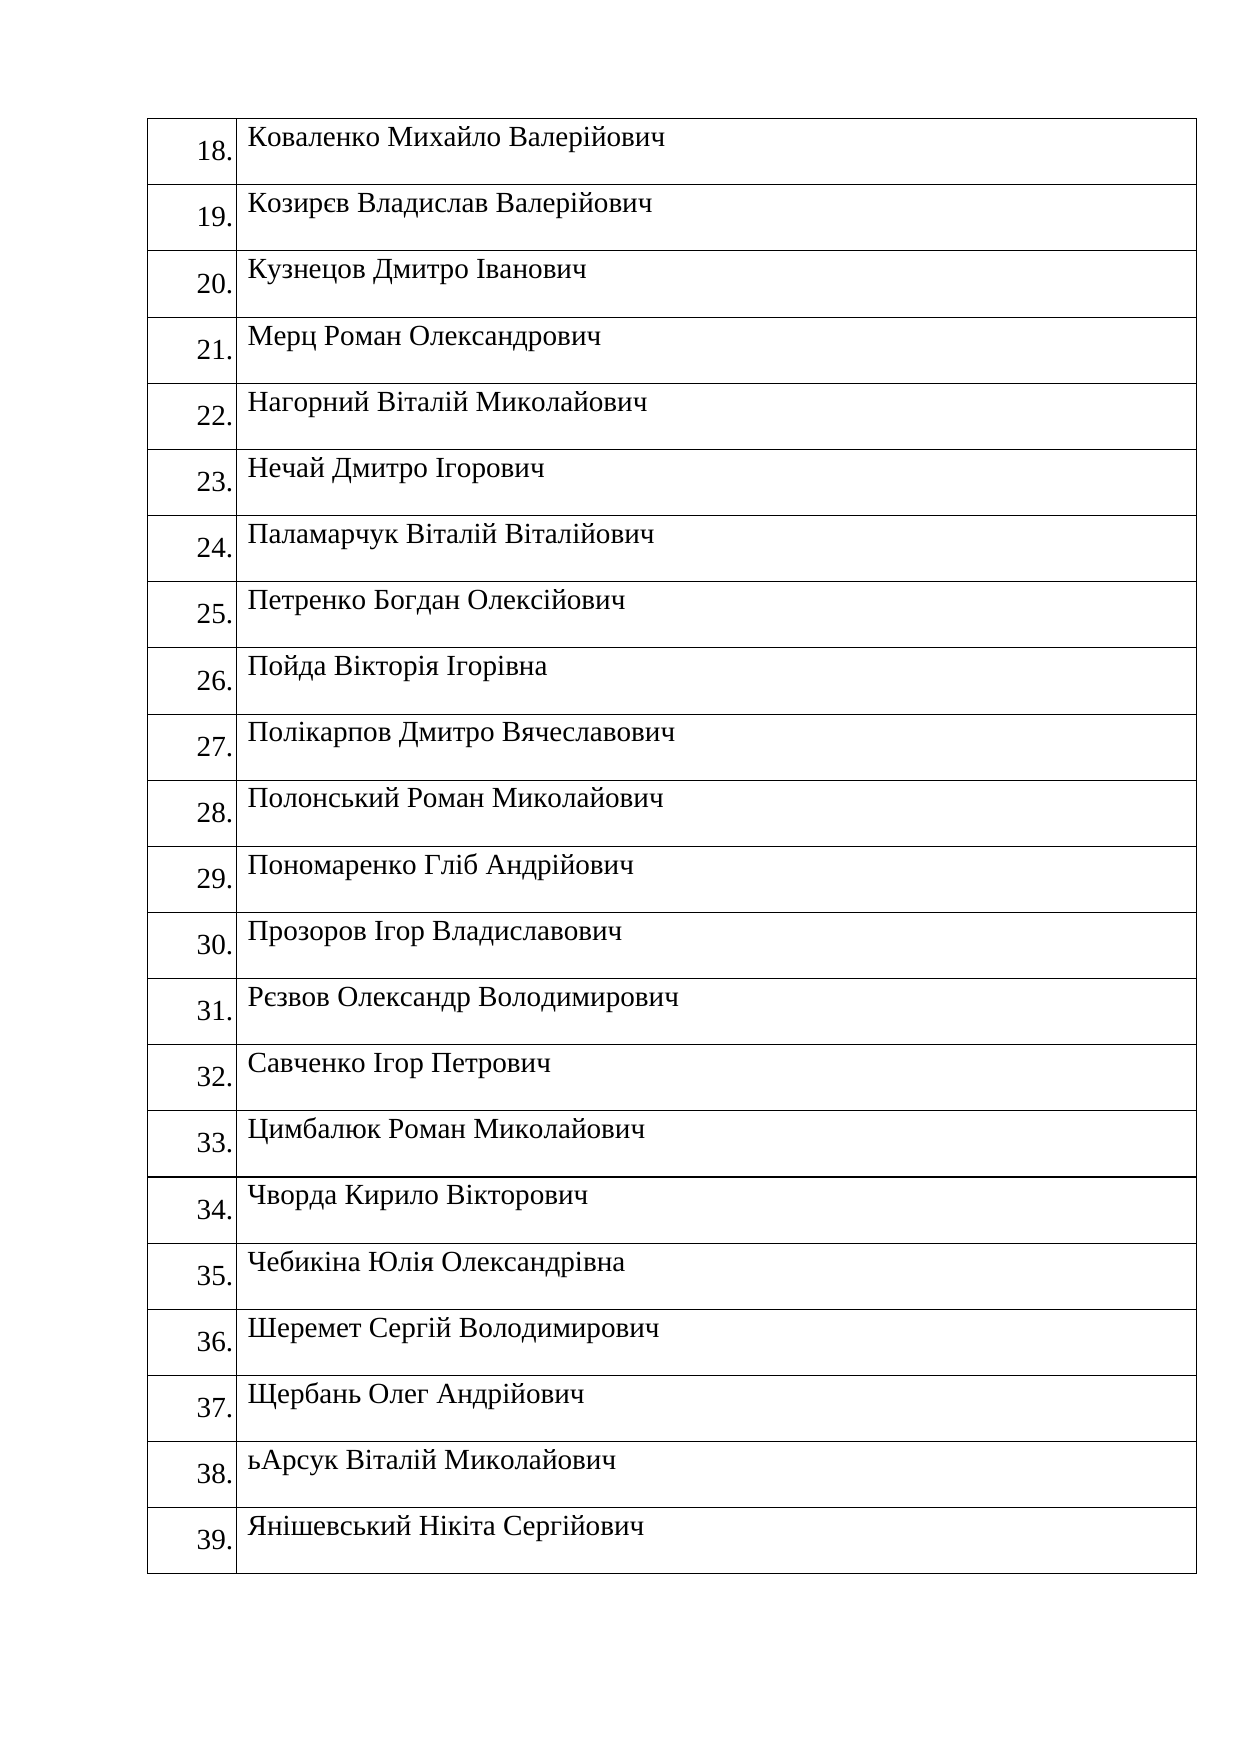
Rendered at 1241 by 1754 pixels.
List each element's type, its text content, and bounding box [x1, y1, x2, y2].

table_cell [148, 119, 236, 184]
table_cell [148, 450, 236, 515]
table_cell Щербань Олег Андрійович [237, 1376, 1196, 1441]
table_cell Чебикіна Юлія Олександрівна [237, 1244, 1196, 1309]
table_cell Паламарчук Віталій Віталійович [237, 516, 1196, 581]
table_cell [148, 251, 236, 317]
table_cell [148, 1045, 236, 1110]
table_cell Янішевський Нікіта Сергійович [237, 1508, 1196, 1573]
table_cell [148, 648, 236, 713]
table_cell [148, 1508, 236, 1573]
table_cell [148, 318, 236, 383]
table_cell Чворда Кирило Вікторович [237, 1178, 1196, 1243]
table_cell Рєзвов Олександр Володимирович [237, 979, 1196, 1044]
table_cell Мерц Роман Олександрович [237, 318, 1196, 383]
table_cell [148, 384, 236, 449]
table_cell ьАрсук Віталій Миколайович [237, 1442, 1196, 1507]
table_cell Прозоров Ігор Владиславович [237, 913, 1196, 978]
table_cell [148, 913, 236, 978]
table_cell Нагорний Віталій Миколайович [237, 384, 1196, 449]
table_cell [148, 185, 236, 250]
table_cell [148, 847, 236, 912]
table_cell Савченко Ігор Петрович [237, 1045, 1196, 1110]
table_cell Пойда Вікторія Ігорівна [237, 648, 1196, 713]
table_cell [148, 979, 236, 1044]
table_cell [148, 1178, 236, 1243]
table_cell [148, 1376, 236, 1441]
table_cell [148, 516, 236, 581]
table_cell [148, 582, 236, 647]
table_cell [148, 781, 236, 846]
table_cell Полікарпов Дмитро Вячеславович [237, 715, 1196, 779]
table_cell Шеремет Сергій Володимирович [237, 1310, 1196, 1375]
table_cell Пономаренко Гліб Андрійович [237, 847, 1196, 912]
table_cell [148, 1244, 236, 1309]
table_cell Цимбалюк Роман Миколайович [237, 1111, 1196, 1176]
table_cell [148, 715, 236, 779]
table_cell Полонський Роман Миколайович [237, 781, 1196, 846]
table_cell Кузнецов Дмитро Іванович [237, 251, 1196, 317]
table_cell Коваленко Михайло Валерійович [237, 119, 1196, 184]
table_cell Козирєв Владислав Валерійович [237, 185, 1196, 250]
table_cell [148, 1111, 236, 1176]
table_cell Петренко Богдан Олексійович [237, 582, 1196, 647]
table_cell Нечай Дмитро Ігорович [237, 450, 1196, 515]
table_cell [148, 1310, 236, 1375]
table_cell [148, 1442, 236, 1507]
